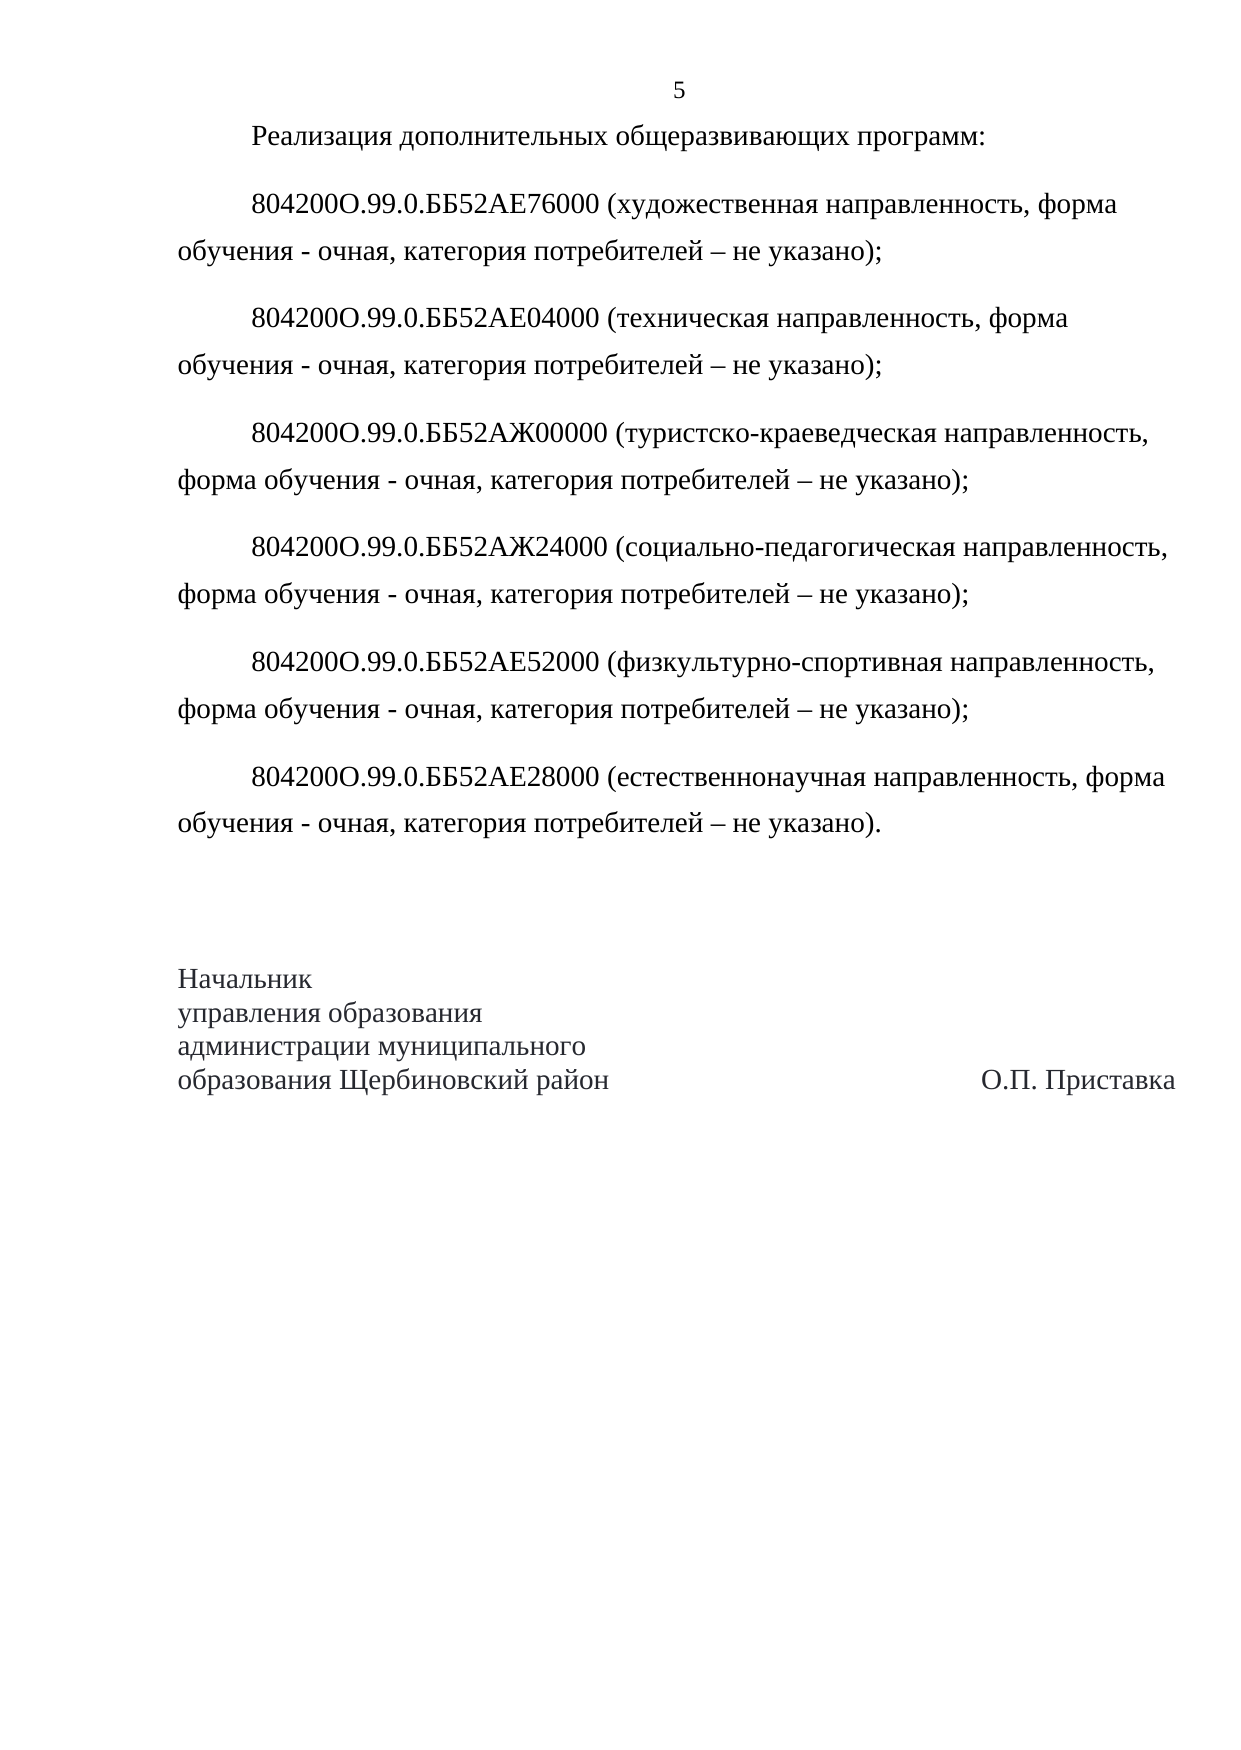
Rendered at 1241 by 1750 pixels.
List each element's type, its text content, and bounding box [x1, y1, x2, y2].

subtitle Начальник [177, 961, 1181, 995]
text 804200О.99.0.ББ52АЕ28000 (естественнонаучная направленность, форма обучения - очная, категория потребителей – не указано). [177, 759, 1181, 839]
text Реализация дополнительных общеразвивающих программ: [177, 118, 1181, 152]
subtitle образования Щербиновский район О.П. Приставка [177, 1062, 1181, 1095]
text 804200О.99.0.ББ52АЖ24000 (социально-педагогическая направленность, форма обучения - очная, категория потребителей – не указано); [177, 529, 1181, 610]
text 804200О.99.0.ББ52АЖ00000 (туристско-краеведческая направленность, форма обучения - очная, категория потребителей – не указано); [177, 415, 1181, 495]
subtitle управления образования [177, 995, 1181, 1028]
subtitle администрации муниципального [177, 1028, 1181, 1062]
text 804200О.99.0.ББ52АЕ04000 (техническая направленность, форма обучения - очная, категория потребителей – не указано); [177, 300, 1181, 381]
text 804200О.99.0.ББ52АЕ52000 (физкультурно-спортивная направленность, форма обучения - очная, категория потребителей – не указано); [177, 644, 1181, 724]
text 804200О.99.0.ББ52АЕ76000 (художественная направленность, форма обучения - очная, категория потребителей – не указано); [177, 186, 1181, 266]
